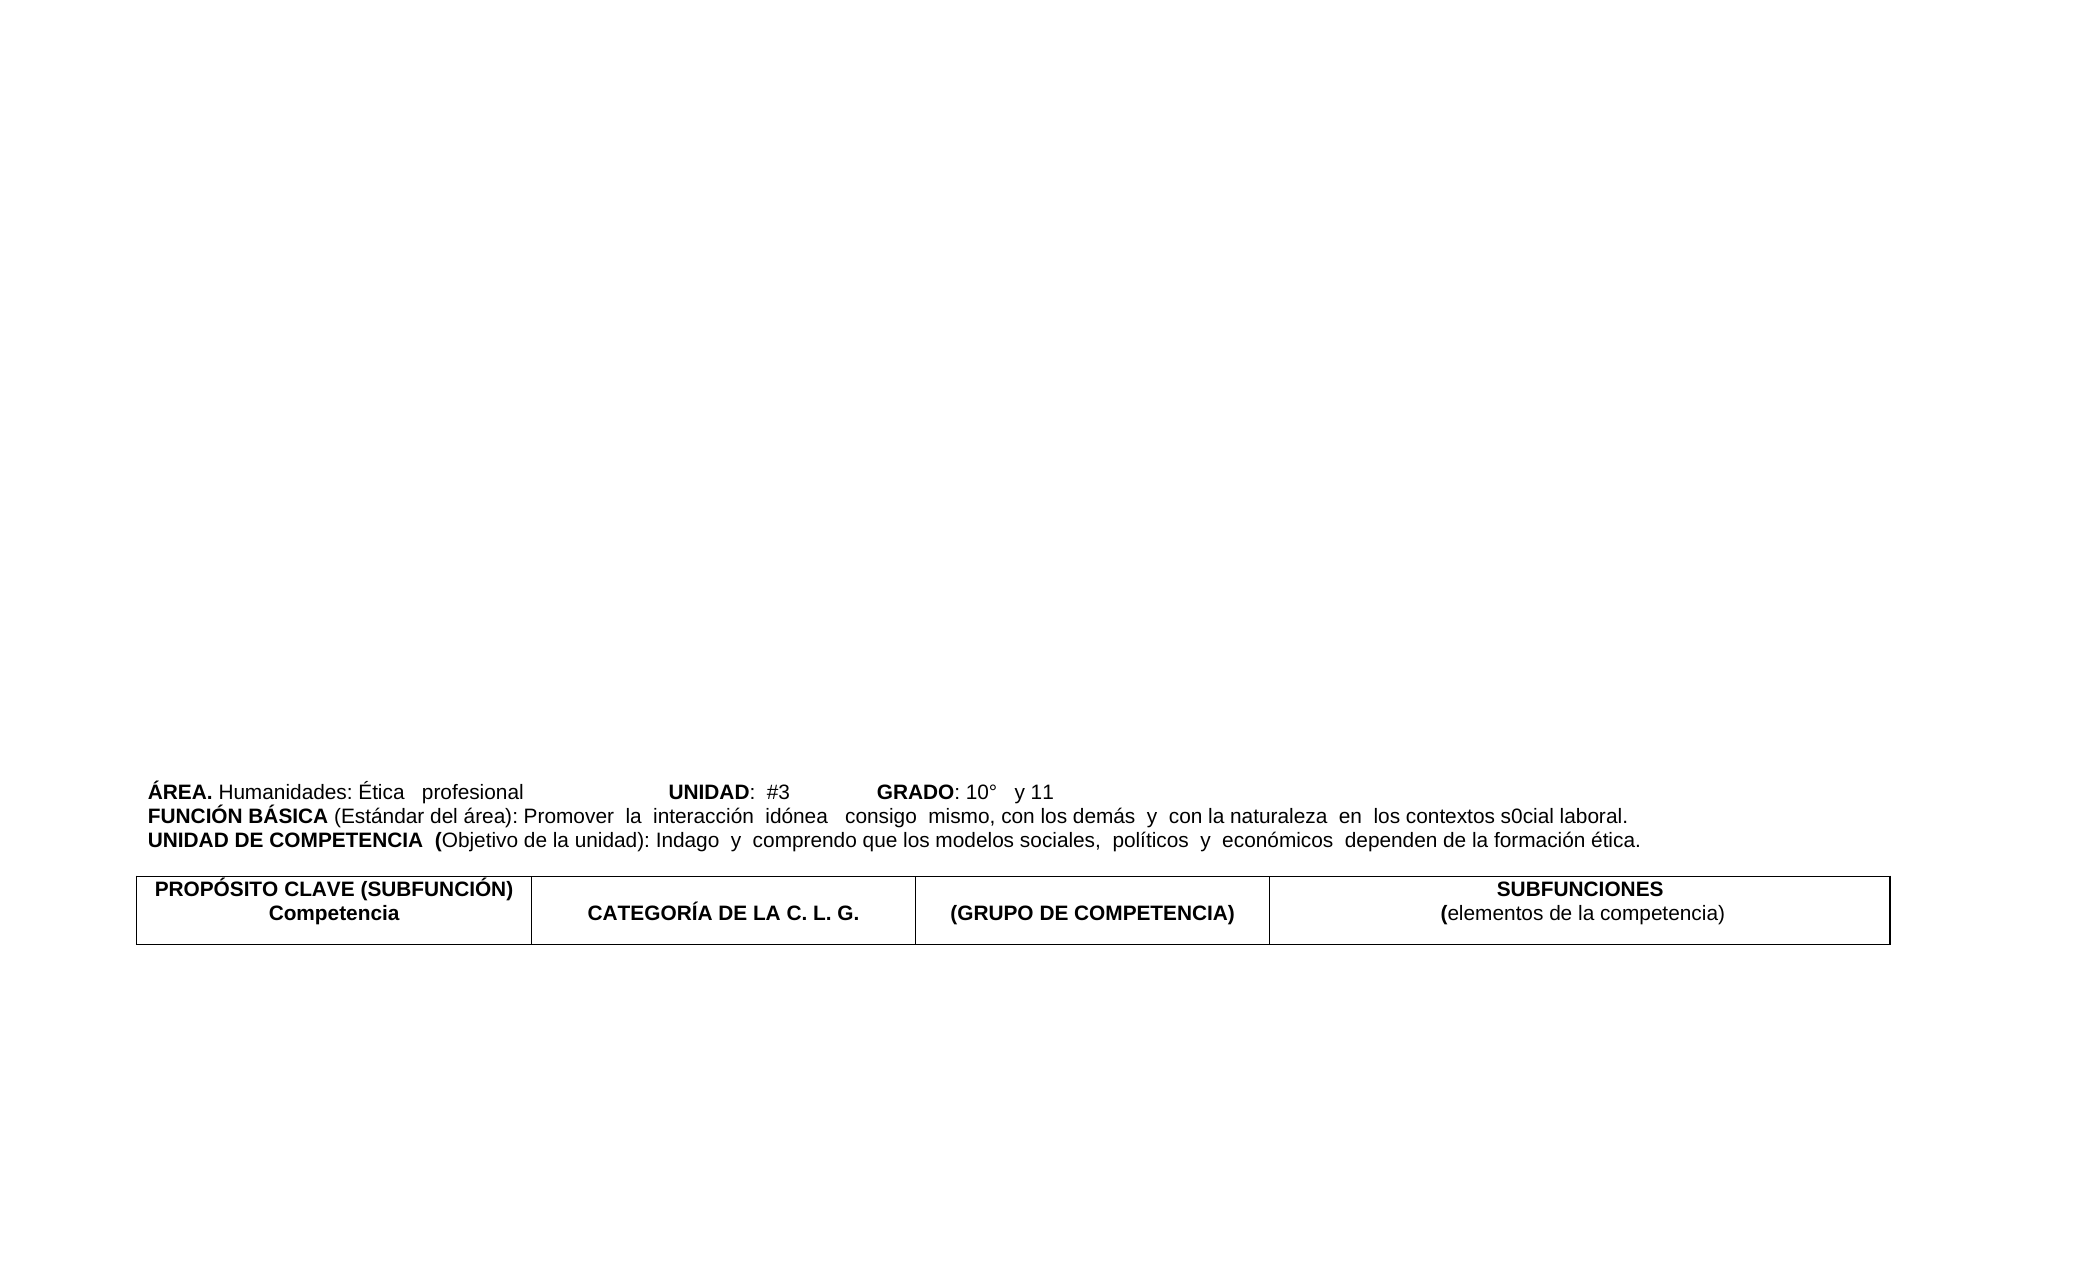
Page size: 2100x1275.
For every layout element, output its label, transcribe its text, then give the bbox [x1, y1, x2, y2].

table_header PROPÓSITO CLAVE (SUBFUNCIÓN) Competencia [137, 877, 531, 944]
text UNIDAD DE COMPETENCIA (Objetivo de la unidad): Indago y comprendo que los modelos sociales, políticos y económicos dependen de la formación ética. [148, 828, 1952, 852]
text FUNCIÓN BÁSICA (Estándar del área): Promover la interacción idónea consigo mismo, con los demás y con la naturaleza en los contextos s0cial laboral. [148, 804, 1952, 828]
table_header (GRUPO DE COMPETENCIA) [916, 877, 1269, 944]
table_header CATEGORÍA DE LA C. L. G. [532, 877, 915, 944]
text ÁREA. Humanidades: Ética profesional UNIDAD: #3 GRADO: 10° y 11 [148, 780, 1952, 804]
table_header SUBFUNCIONES (elementos de la competencia) [1270, 877, 1889, 944]
